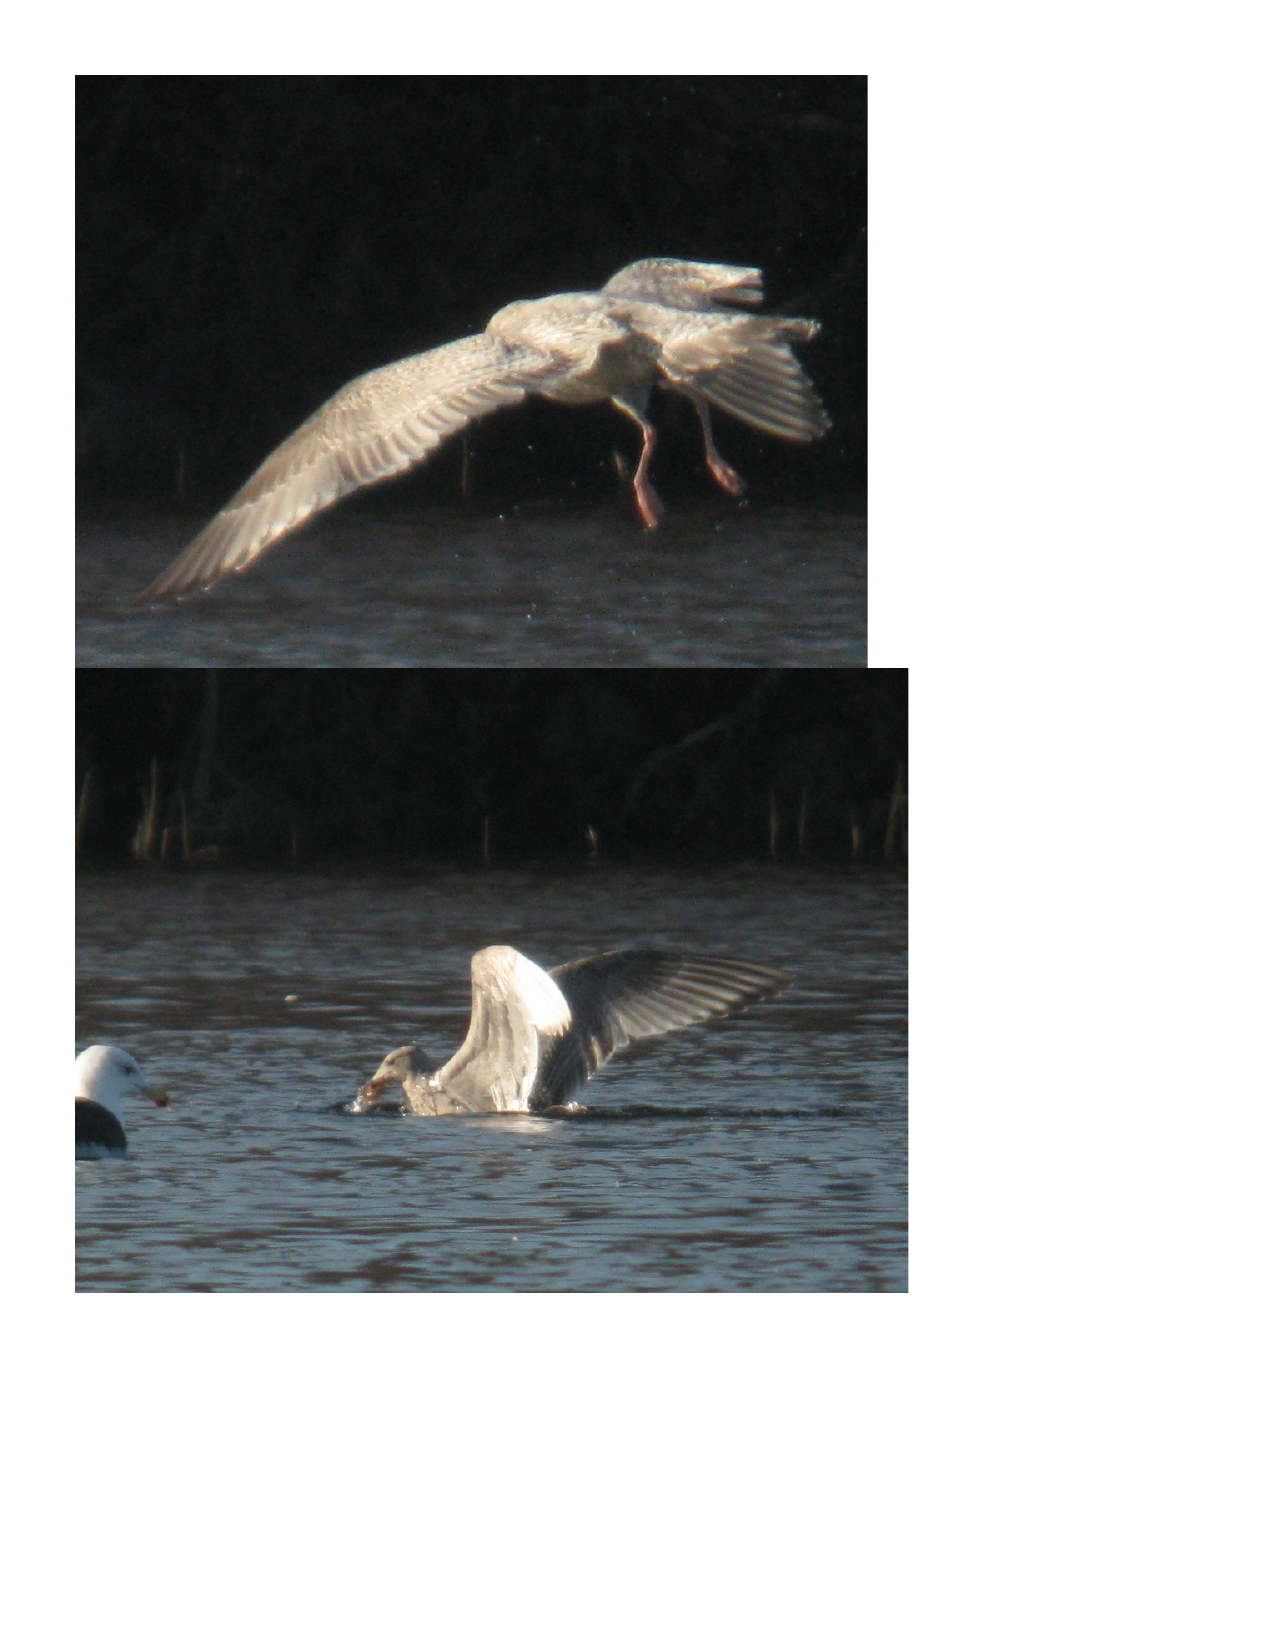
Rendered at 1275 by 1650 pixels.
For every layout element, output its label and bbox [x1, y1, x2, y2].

picture [75, 75, 909, 1293]
